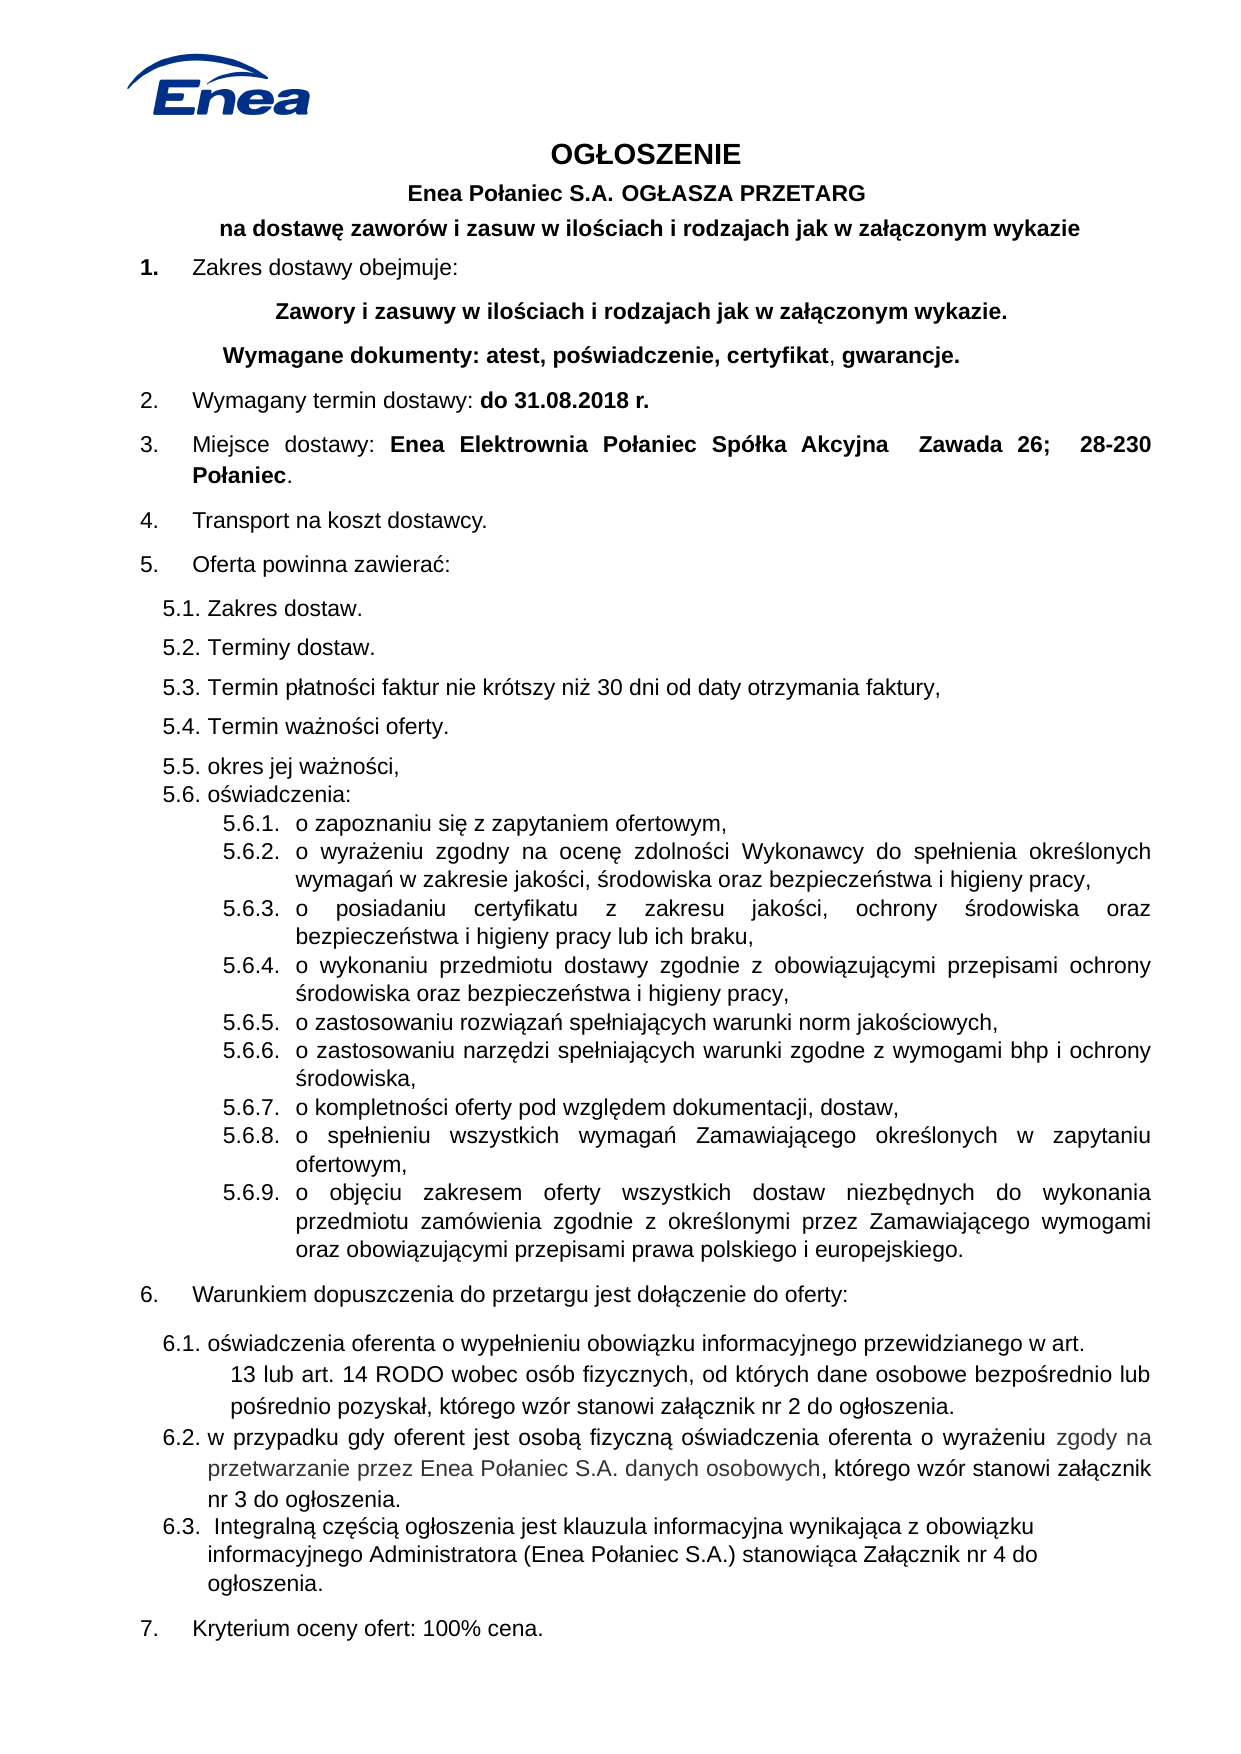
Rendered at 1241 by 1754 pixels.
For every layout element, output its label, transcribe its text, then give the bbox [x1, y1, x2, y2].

list o wyrażeniu zgodny na ocenę zdolności Wykonawcy do spełnienia określonych wymagań w zakresie jakości, środowiska oraz bezpieczeństwa i higieny pracy, [223, 838, 1152, 893]
list o zastosowaniu narzędzi spełniających warunki zgodne z wymogami bhp i ochrony środowiska, [223, 1037, 1152, 1092]
list oświadczenia: [162, 781, 1152, 807]
list o objęciu zakresem oferty wszystkich dostaw niezbędnych do wykonania przedmiotu zamówienia zgodnie z określonymi przez Zamawiającego wymogami oraz obowiązującymi przepisami prawa polskiego i europejskiego. [223, 1179, 1152, 1262]
subtitle Warunkiem dopuszczenia do przetargu jest dołączenie do oferty: [140, 1281, 1152, 1307]
list o spełnieniu wszystkich wymagań Zamawiającego określonych w zapytaniu ofertowym, [223, 1122, 1152, 1177]
subtitle Miejsce dostawy: Enea Elektrownia Połaniec Spółka Akcyjna Zawada 26; 28-230 Połaniec. [140, 431, 1152, 489]
list o zapoznaniu się z zapytaniem ofertowym, [223, 809, 1152, 836]
list okres jej ważności, [162, 753, 1152, 779]
list Integralną częścią ogłoszenia jest klauzula informacyjna wynikająca z obowiązku informacyjnego Administratora (Enea Połaniec S.A.) stanowiąca Załącznik nr 4 do ogłoszenia. [162, 1513, 1152, 1596]
list oświadczenia oferenta o wypełnieniu obowiązku informacyjnego przewidzianego w art. [162, 1325, 1152, 1356]
list o kompletności oferty pod względem dokumentacji, dostaw, [223, 1094, 1152, 1120]
list 13 lub art. 14 RODO wobec osób fizycznych, od których dane osobowe bezpośrednio lub pośrednio pozyskał, którego wzór stanowi załącznik nr 2 do ogłoszenia. [230, 1356, 1152, 1419]
text Enea Połaniec S.A. OGŁASZA PRZETARG [129, 180, 1144, 206]
list o posiadaniu certyfikatu z zakresu jakości, ochrony środowiska oraz bezpieczeństwa i higieny pracy lub ich braku, [223, 895, 1152, 949]
subtitle Oferta powinna zawierać: [140, 551, 1152, 577]
subtitle Zakres dostawy obejmuje: [140, 254, 1152, 280]
subtitle Kryterium oceny ofert: 100% cena. [140, 1615, 1152, 1641]
list Zakres dostaw. [162, 595, 1152, 621]
list Termin ważności oferty. [162, 713, 1152, 739]
subtitle Transport na koszt dostawcy. [140, 507, 1152, 533]
subtitle Zawory i zasuwy w ilościach i rodzajach jak w załączonym wykazie. [275, 298, 1152, 324]
list o wykonaniu przedmiotu dostawy zgodnie z obowiązującymi przepisami ochrony środowiska oraz bezpieczeństwa i higieny pracy, [223, 952, 1152, 1006]
list w przypadku gdy oferent jest osobą fizyczną oświadczenia oferenta o wyrażeniu zgody na przetwarzanie przez Enea Połaniec S.A. danych osobowych, którego wzór stanowi załącznik nr 3 do ogłoszenia. [162, 1419, 1152, 1513]
subtitle na dostawę zaworów i zasuw w ilościach i rodzajach jak w załączonym wykazie [148, 215, 1152, 241]
list Termin płatności faktur nie krótszy niż 30 dni od daty otrzymania faktury, [162, 674, 1152, 700]
text OGŁOSZENIE [148, 137, 1144, 171]
subtitle Wymagany termin dostawy: do 31.08.2018 r. [140, 387, 1152, 413]
list o zastosowaniu rozwiązań spełniających warunki norm jakościowych, [223, 1008, 1152, 1035]
picture [115, 42, 322, 131]
list Terminy dostaw. [162, 634, 1152, 661]
list Wymagane dokumenty: atest, poświadczenie, certyfikat, gwarancje. [223, 342, 1152, 368]
